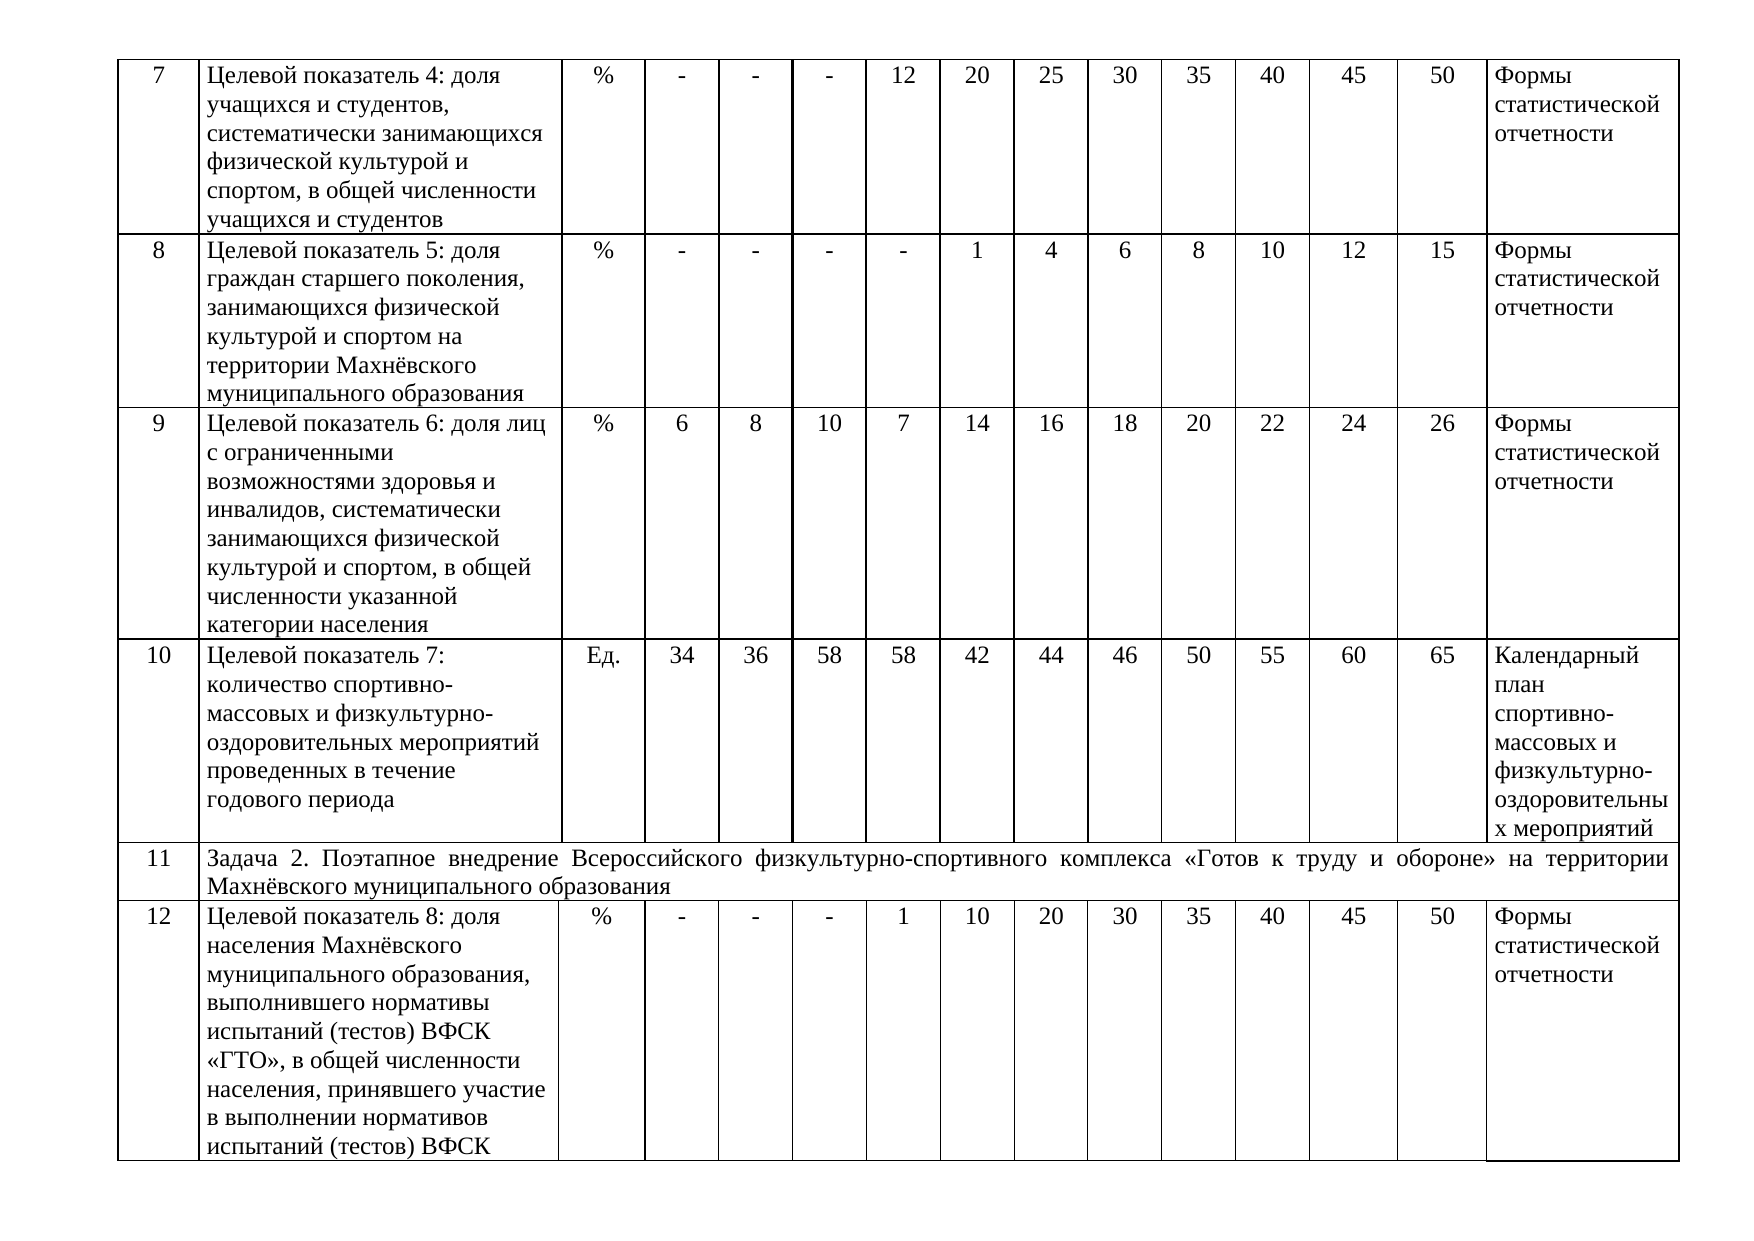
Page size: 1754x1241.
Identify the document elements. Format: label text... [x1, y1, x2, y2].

table_cell 7 [867, 408, 939, 638]
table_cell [1488, 60, 1678, 233]
table_cell 11 [119, 843, 198, 900]
table_cell 20 [941, 60, 1013, 233]
table_cell 46 [1089, 640, 1161, 842]
table_cell 45 [1310, 60, 1397, 233]
table_cell 8 [119, 235, 198, 407]
table_cell 1 [867, 901, 940, 1160]
table_cell 6 [646, 408, 718, 638]
table_cell Целевой показатель 4: доля учащихся и студентов, систематически занимающихся физической культурой и спортом, в общей численности учащихся и студентов [200, 60, 561, 233]
table_cell - [867, 235, 939, 407]
table_cell Ед. [563, 640, 644, 842]
table_cell - [794, 235, 865, 407]
table_cell Календарный план спортивно-массовых и физкультурно-оздоровительных мероприятий [1488, 640, 1678, 842]
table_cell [1487, 901, 1678, 1160]
table_cell 45 [1310, 901, 1397, 1160]
table_cell 50 [1162, 640, 1235, 842]
table_cell 18 [1089, 408, 1161, 638]
table_cell - [794, 60, 865, 233]
table_cell Целевой показатель 7: количество спортивно-массовых и физкультурно-оздоровительных мероприятий проведенных в течение годового периода [200, 640, 561, 842]
table_cell 1 [941, 235, 1013, 407]
table_cell 34 [646, 640, 718, 842]
table_cell 55 [1236, 640, 1309, 842]
table_cell 10 [941, 901, 1014, 1160]
table_cell 60 [1310, 640, 1397, 842]
table_cell 50 [1398, 901, 1486, 1160]
table_cell - [720, 235, 791, 407]
table_cell % [559, 901, 644, 1160]
table_cell 7 [119, 60, 198, 233]
table_cell 50 [1398, 60, 1486, 233]
table_cell 8 [720, 408, 791, 638]
table_cell 40 [1236, 901, 1309, 1160]
table_cell Задача 2. Поэтапное внедрение Всероссийского физкультурно-спортивного комплекса «Готов к труду и обороне» на территории Махнёвского муниципального образования [200, 843, 1678, 900]
table_cell 65 [1398, 640, 1486, 842]
table_cell 35 [1162, 60, 1235, 233]
table_cell 25 [1015, 60, 1087, 233]
table_cell 30 [1089, 60, 1161, 233]
table_cell 20 [1015, 901, 1087, 1160]
table_cell 6 [1089, 235, 1161, 407]
table_cell 44 [1015, 640, 1087, 842]
table_cell Формы статистической отчетности [1488, 408, 1678, 638]
table_cell 40 [1236, 60, 1309, 233]
table_cell 10 [794, 408, 865, 638]
table_cell - [646, 60, 718, 233]
table_cell 58 [794, 640, 865, 842]
table_cell - [720, 60, 791, 233]
table_cell 12 [119, 901, 198, 1160]
table_cell 10 [1236, 235, 1309, 407]
table_cell % [563, 408, 644, 638]
table_cell 12 [867, 60, 939, 233]
table_cell 10 [119, 640, 198, 842]
table_cell Формы статистической отчетности [1488, 235, 1678, 407]
table_cell 8 [1162, 235, 1235, 407]
table_cell Целевой показатель 6: доля лиц с ограниченными возможностями здоровья и инвалидов, систематически занимающихся физической культурой и спортом, в общей численности указанной категории населения [200, 408, 561, 638]
table_cell 9 [119, 408, 198, 638]
table_cell Целевой показатель 5: доля граждан старшего поколения, занимающихся физической культурой и спортом на территории Махнёвского муниципального образования [200, 235, 561, 407]
table_cell - [719, 901, 792, 1160]
table_cell 35 [1162, 901, 1235, 1160]
table_cell 30 [1088, 901, 1161, 1160]
table_cell 14 [941, 408, 1013, 638]
table_cell 15 [1398, 235, 1486, 407]
table_cell 24 [1310, 408, 1397, 638]
table_cell - [793, 901, 866, 1160]
table_cell 20 [1162, 408, 1235, 638]
table_cell 22 [1236, 408, 1309, 638]
table_cell 42 [941, 640, 1013, 842]
table_cell 12 [1310, 235, 1397, 407]
table_cell 4 [1015, 235, 1087, 407]
table_cell 16 [1015, 408, 1087, 638]
table_cell % [563, 60, 644, 233]
table_cell 36 [720, 640, 791, 842]
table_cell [200, 901, 558, 1160]
table_cell 26 [1398, 408, 1486, 638]
table_cell % [563, 235, 644, 407]
table_cell 58 [867, 640, 939, 842]
table_cell - [646, 235, 718, 407]
table_cell - [646, 901, 718, 1160]
